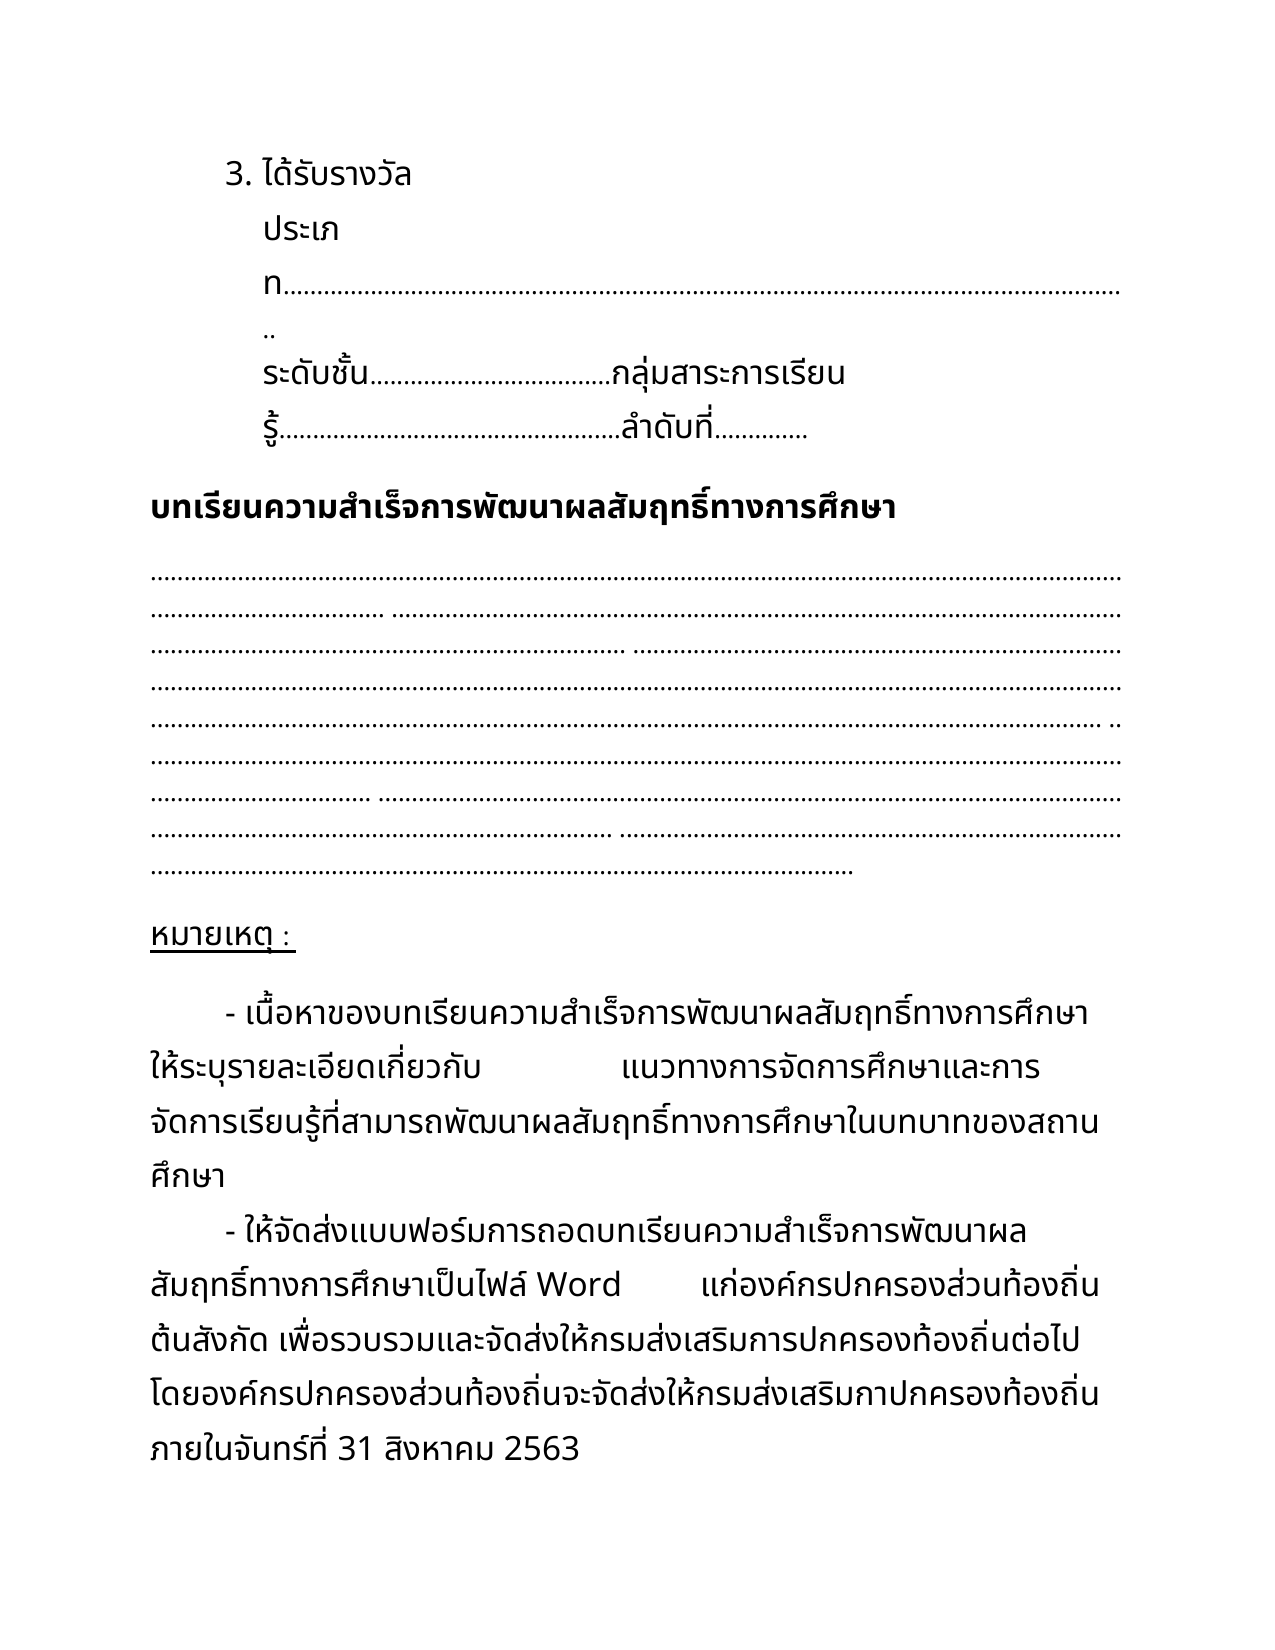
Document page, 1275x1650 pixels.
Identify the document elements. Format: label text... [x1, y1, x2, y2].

text บทเรียนความสำเร็จการพัฒนาผลสัมฤทธิ์ทางการศึกษา [150, 483, 1125, 533]
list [262, 349, 1125, 454]
text .................................................................................................................................................................................... .................................................................................................................................................................................... ........................................................................................................................................................................................................................................................................................................................................................................ .................................................................................................................................................................................... .................................................................................................................................................................................... .................................................................................................................................................................................... [150, 554, 1125, 882]
text - ให้จัดส่งแบบฟอร์มการถอดบทเรียนความสำเร็จการพัฒนาผลสัมฤทธิ์ทางการศึกษาเป็นไฟล์ Word แก่องค์กรปกครองส่วนท้องถิ่นต้นสังกัด เพื่อรวบรวมและจัดส่งให้กรมส่งเสริมการปกครองท้องถิ่นต่อไป โดยองค์กรปกครองส่วนท้องถิ่นจะจัดส่งให้กรมส่งเสริมกาปกครองท้องถิ่นภายในจันทร์ที่ 31 สิงหาคม 2563 [150, 1207, 1125, 1475]
text หมายเหตุ : [150, 909, 1125, 960]
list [225, 150, 1125, 346]
text - เนื้อหาของบทเรียนความสำเร็จการพัฒนาผลสัมฤทธิ์ทางการศึกษา ให้ระบุรายละเอียดเกี่ยวกับ แนวทางการจัดการศึกษาและการจัดการเรียนรู้ที่สามารถพัฒนาผลสัมฤทธิ์ทางการศึกษาในบทบาทของสถานศึกษา [150, 989, 1125, 1203]
